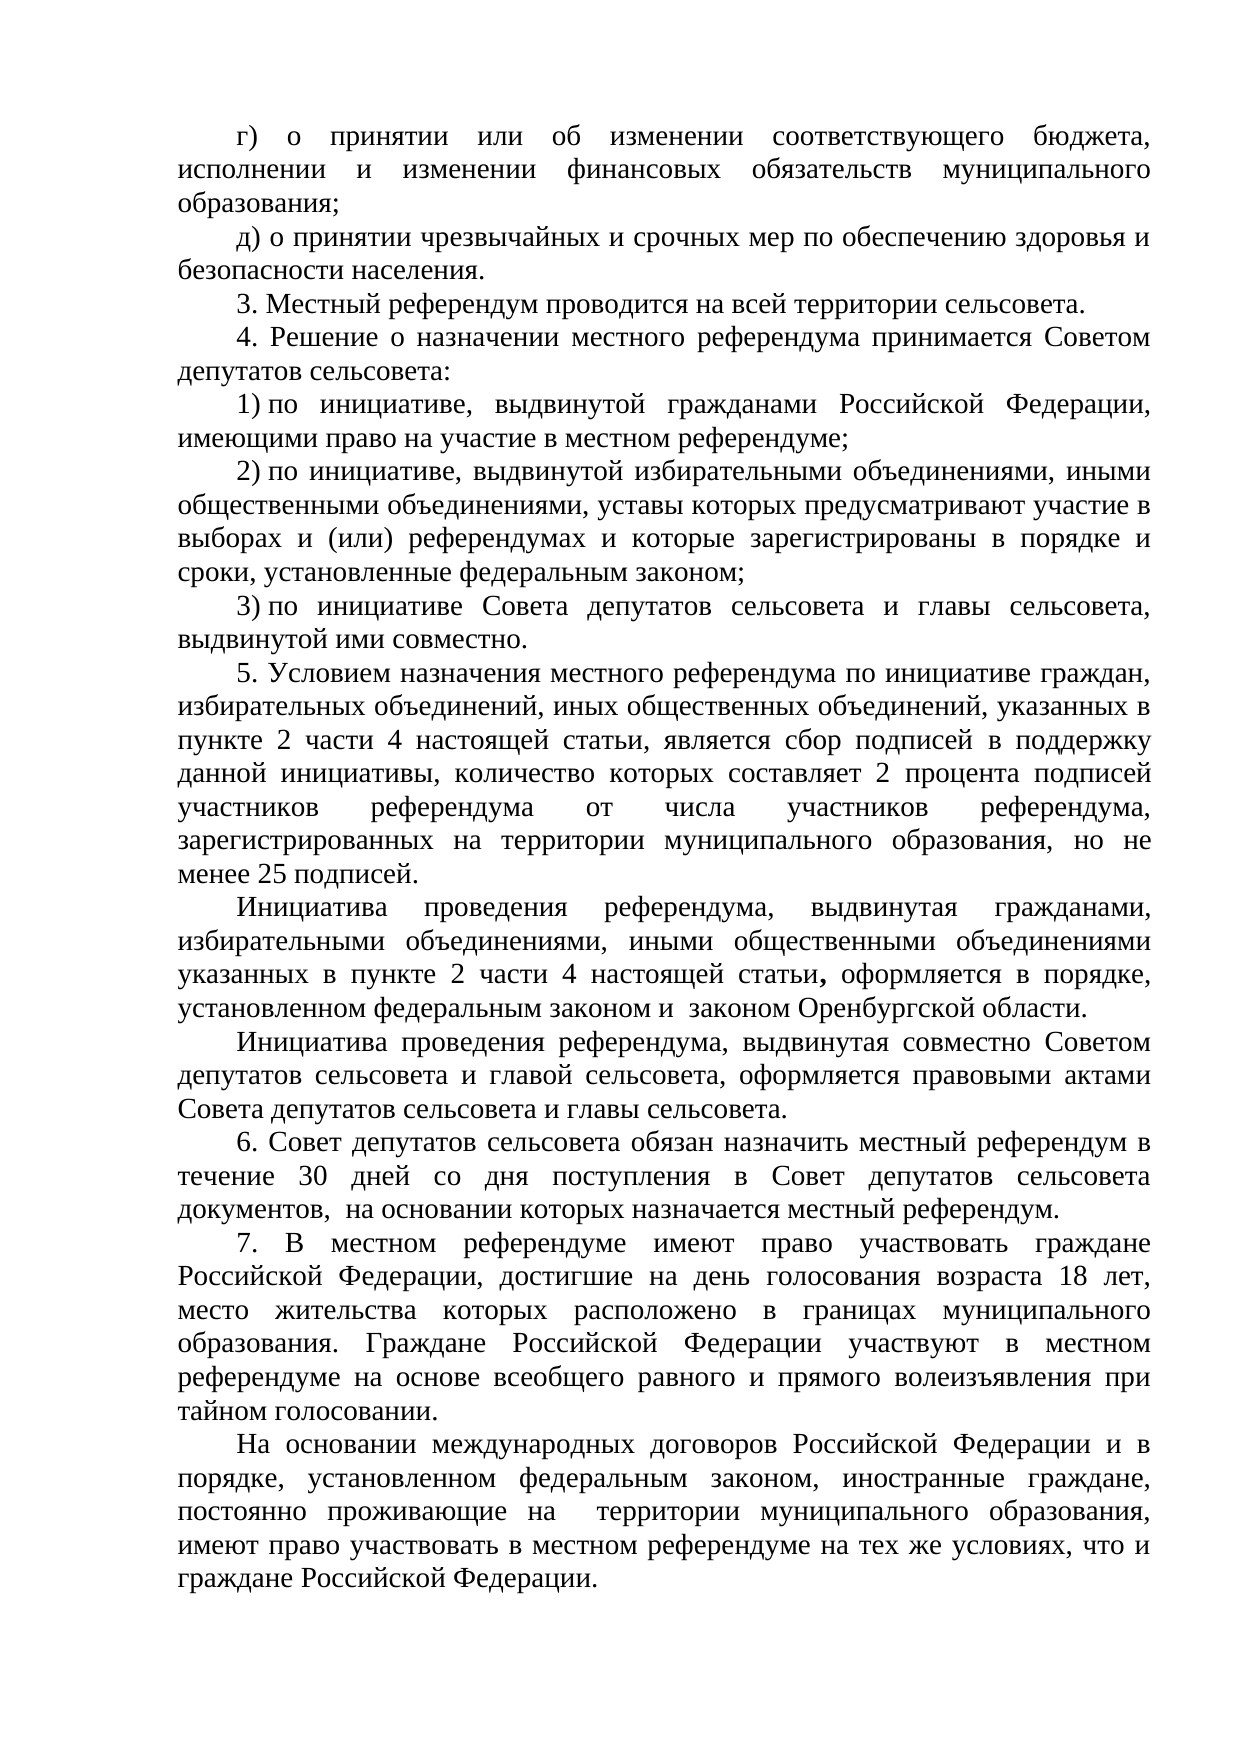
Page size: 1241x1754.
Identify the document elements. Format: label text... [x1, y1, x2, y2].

text г) о принятии или об изменении соответствующего бюджета, исполнении и изменении финансовых обязательств муниципального образования; [177, 118, 1152, 219]
text 5. Условием назначения местного референдума по инициативе граждан, избирательных объединений, иных общественных объединений, указанных в пункте 2 части 4 настоящей статьи, является сбор подписей в поддержку данной инициативы, количество которых составляет 2 процента подписей участников референдума от числа участников референдума, зарегистрированных на территории муниципального образования, но не менее 25 подписей. [177, 655, 1152, 889]
text На основании международных договоров Российской Федерации и в порядке, установленном федеральным законом, иностранные граждане, постоянно проживающие на территории муниципального образования, имеют право участвовать в местном референдуме на тех же условиях, что и граждане Российской Федерации. [177, 1426, 1152, 1594]
text 3. Местный референдум проводится на всей территории сельсовета. [177, 286, 1152, 319]
text 6. Совет депутатов сельсовета обязан назначить местный референдум в течение 30 дней со дня поступления в Совет депутатов сельсовета документов, на основании которых назначается местный референдум. [177, 1124, 1152, 1225]
text 4. Решение о назначении местного референдума принимается Советом депутатов сельсовета: [177, 319, 1152, 386]
text 1) по инициативе, выдвинутой гражданами Российской Федерации, имеющими право на участие в местном референдуме; [177, 386, 1152, 453]
text 2) по инициативе, выдвинутой избирательными объединениями, иными общественными объединениями, уставы которых предусматривают участие в выборах и (или) референдумах и которые зарегистрированы в порядке и сроки, установленные федеральным законом; [177, 453, 1152, 588]
text Инициатива проведения референдума, выдвинутая совместно Советом депутатов сельсовета и главой сельсовета, оформляется правовыми актами Совета депутатов сельсовета и главы сельсовета. [177, 1024, 1152, 1124]
text д) о принятии чрезвычайных и срочных мер по обеспечению здоровья и безопасности населения. [177, 219, 1152, 286]
text Инициатива проведения референдума, выдвинутая гражданами, избирательными объединениями, иными общественными объединениями указанных в пункте 2 части 4 настоящей статьи, оформляется в порядке, установленном федеральным законом и законом Оренбургской области. [177, 889, 1152, 1024]
text 3) по инициативе Совета депутатов сельсовета и главы сельсовета, выдвинутой ими совместно. [177, 588, 1152, 655]
text 7. В местном референдуме имеют право участвовать граждане Российской Федерации, достигшие на день голосования возраста 18 лет, место жительства которых расположено в границах муниципального образования. Граждане Российской Федерации участвуют в местном референдуме на основе всеобщего равного и прямого волеизъявления при тайном голосовании. [177, 1225, 1152, 1426]
